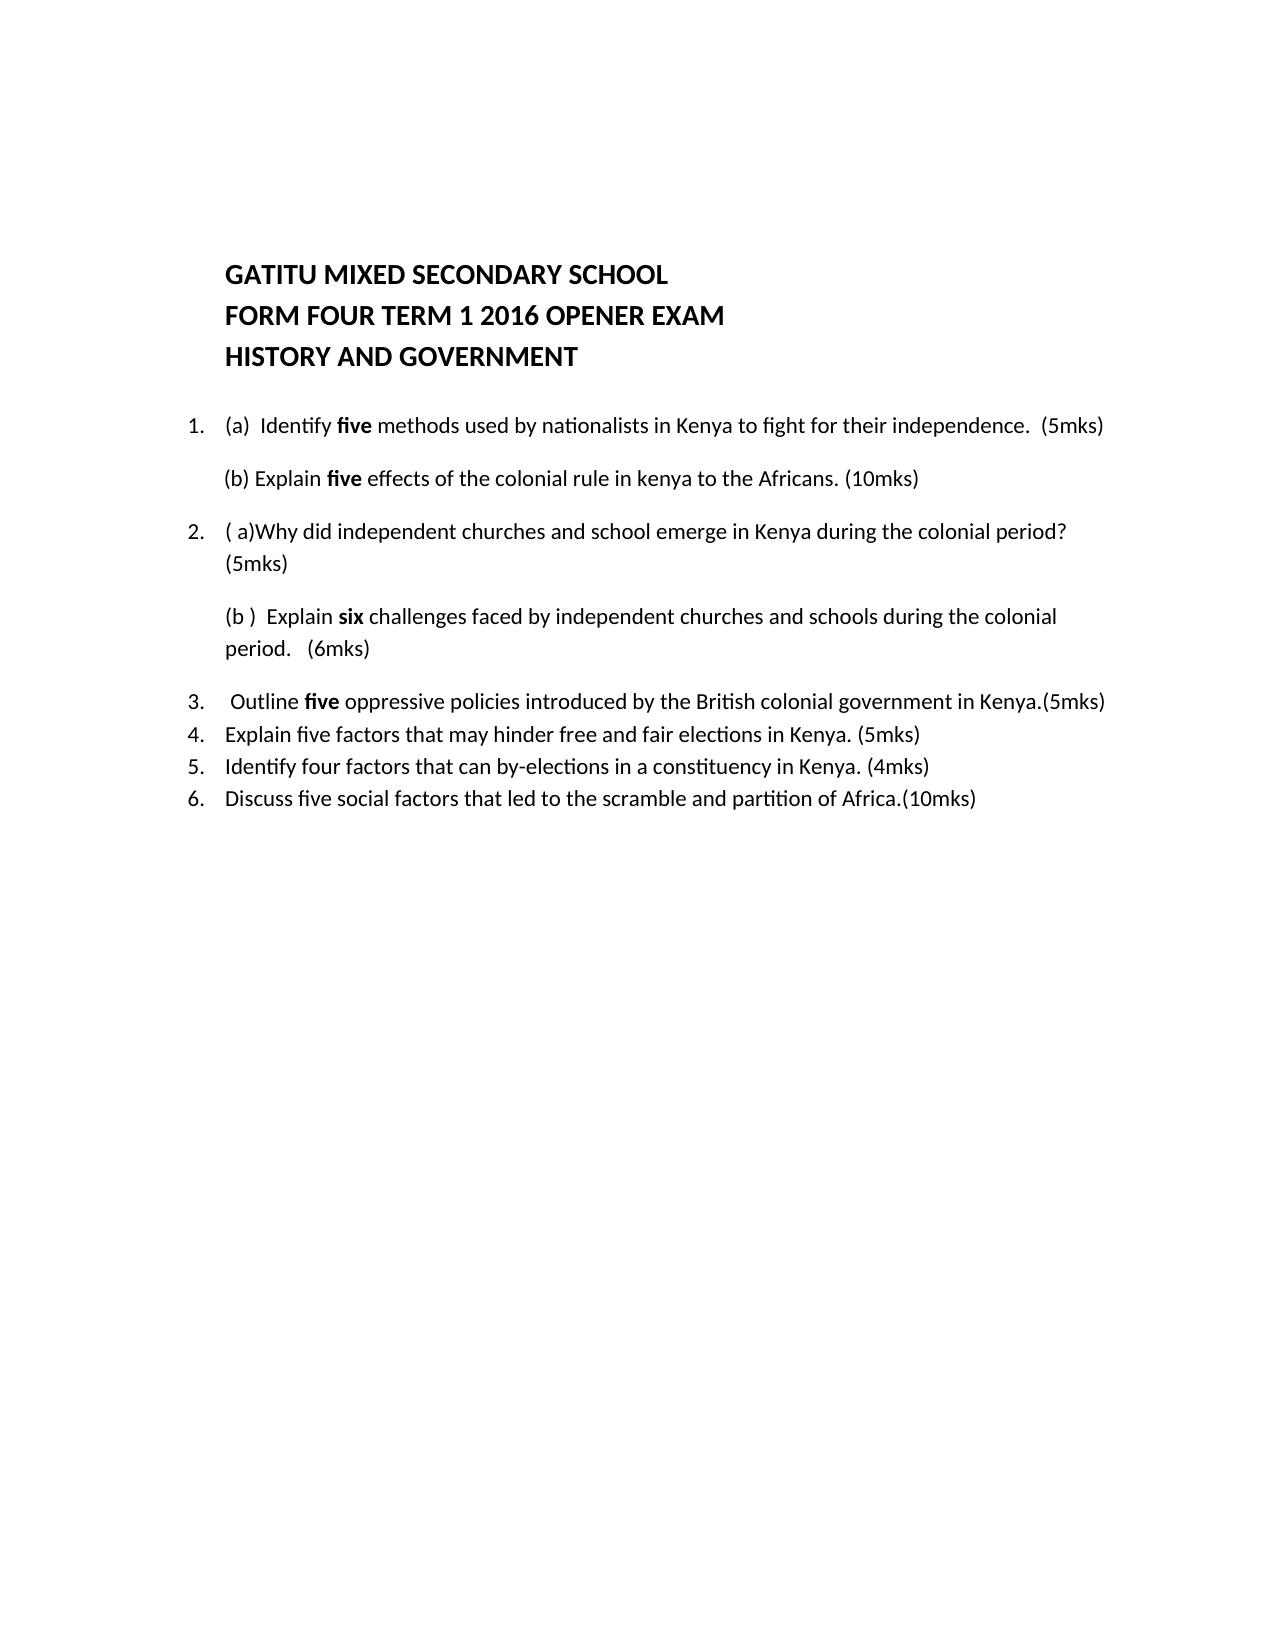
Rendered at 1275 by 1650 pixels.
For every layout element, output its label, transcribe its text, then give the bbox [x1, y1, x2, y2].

text (b) Explain five effects of the colonial rule in kenya to the Africans. (10mks) [187, 464, 1125, 492]
list Identify four factors that can by-elections in a constituency in Kenya. (4mks) [187, 752, 1125, 780]
list Outline five oppressive policies introduced by the British colonial government in Kenya.(5mks) [187, 687, 1125, 716]
list (a) Identify five methods used by nationalists in Kenya to fight for their independence. (5mks) [187, 411, 1125, 439]
text (b ) Explain six challenges faced by independent churches and schools during the colonial period. (6mks) [225, 602, 1125, 662]
list Explain five factors that may hinder free and fair elections in Kenya. (5mks) [187, 720, 1125, 748]
list HISTORY AND GOVERNMENT [225, 338, 1125, 373]
list FORM FOUR TERM 1 2016 OPENER EXAM [225, 297, 1125, 333]
list GATITU MIXED SECONDARY SCHOOL [225, 256, 1125, 292]
list Discuss five social factors that led to the scramble and partition of Africa.(10mks) [187, 784, 1125, 812]
list ( a)Why did independent churches and school emerge in Kenya during the colonial period? (5mks) [187, 517, 1125, 577]
